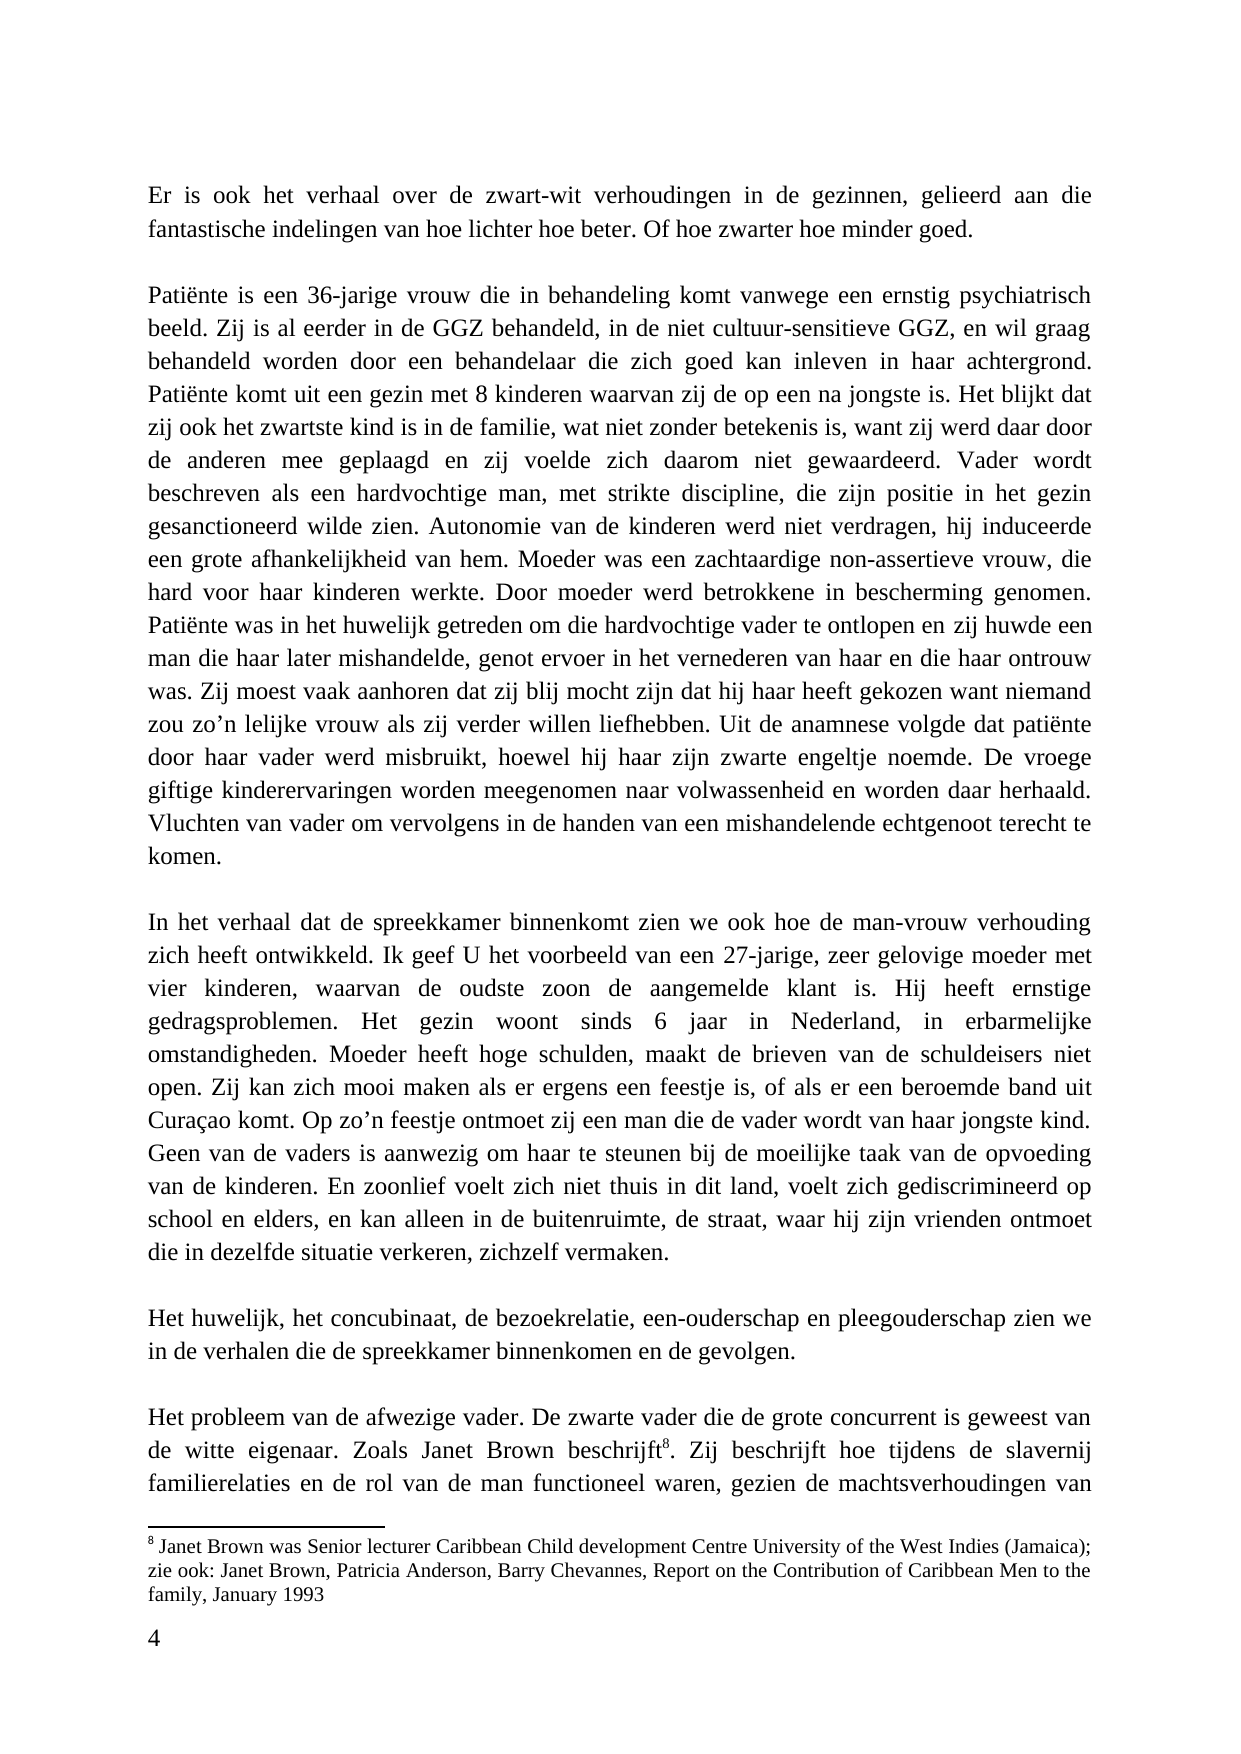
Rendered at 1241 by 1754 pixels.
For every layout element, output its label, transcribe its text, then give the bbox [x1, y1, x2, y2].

text Het huwelijk, het concubinaat, de bezoekrelatie, een-ouderschap en pleegouderschap zien we in de verhalen die de spreekkamer binnenkomen en de gevolgen. [148, 1303, 1093, 1365]
text In het verhaal dat de spreekkamer binnenkomt zien we ook hoe de man-vrouw verhouding zich heeft ontwikkeld. Ik geef U het voorbeeld van een 27-jarige, zeer gelovige moeder met vier kinderen, waarvan de oudste zoon de aangemelde klant is. Hij heeft ernstige gedragsproblemen. Het gezin woont sinds 6 jaar in Nederland, in erbarmelijke omstandigheden. Moeder heeft hoge schulden, maakt de brieven van de schuldeisers niet open. Zij kan zich mooi maken als er ergens een feestje is, of als er een beroemde band uit Curaçao komt. Op zo’n feestje ontmoet zij een man die de vader wordt van haar jongste kind. Geen van de vaders is aanwezig om haar te steunen bij de moeilijke taak van de opvoeding van de kinderen. En zoonlief voelt zich niet thuis in dit land, voelt zich gediscrimineerd op school en elders, en kan alleen in de buitenruimte, de straat, waar hij zijn vrienden ontmoet die in dezelfde situatie verkeren, zichzelf vermaken. [148, 907, 1093, 1266]
text Er is ook het verhaal over de zwart-wit verhoudingen in de gezinnen, gelieerd aan die fantastische indelingen van hoe lichter hoe beter. Of hoe zwarter hoe minder goed. [148, 181, 1093, 242]
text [148, 1402, 1093, 1497]
text Patiënte is een 36-jarige vrouw die in behandeling komt vanwege een ernstig psychiatrisch beeld. Zij is al eerder in de GGZ behandeld, in de niet cultuur-sensitieve GGZ, en wil graag behandeld worden door een behandelaar die zich goed kan inleven in haar achtergrond. Patiënte komt uit een gezin met 8 kinderen waarvan zij de op een na jongste is. Het blijkt dat zij ook het zwartste kind is in de familie, wat niet zonder betekenis is, want zij werd daar door de anderen mee geplaagd en zij voelde zich daarom niet gewaardeerd. Vader wordt beschreven als een hardvochtige man, met strikte discipline, die zijn positie in het gezin gesanctioneerd wilde zien. Autonomie van de kinderen werd niet verdragen, hij induceerde een grote afhankelijkheid van hem. Moeder was een zachtaardige non-assertieve vrouw, die hard voor haar kinderen werkte. Door moeder werd betrokkene in bescherming genomen. Patiënte was in het huwelijk getreden om die hardvochtige vader te ontlopen en zij huwde een man die haar later mishandelde, genot ervoer in het vernederen van haar en die haar ontrouw was. Zij moest vaak aanhoren dat zij blij mocht zijn dat hij haar heeft gekozen want niemand zou zo’n lelijke vrouw als zij verder willen liefhebben. Uit de anamnese volgde dat patiënte door haar vader werd misbruikt, hoewel hij haar zijn zwarte engeltje noemde. De vroege giftige kinderervaringen worden meegenomen naar volwassenheid en worden daar herhaald. Vluchten van vader om vervolgens in de handen van een mishandelende echtgenoot terecht te komen. [148, 280, 1093, 870]
